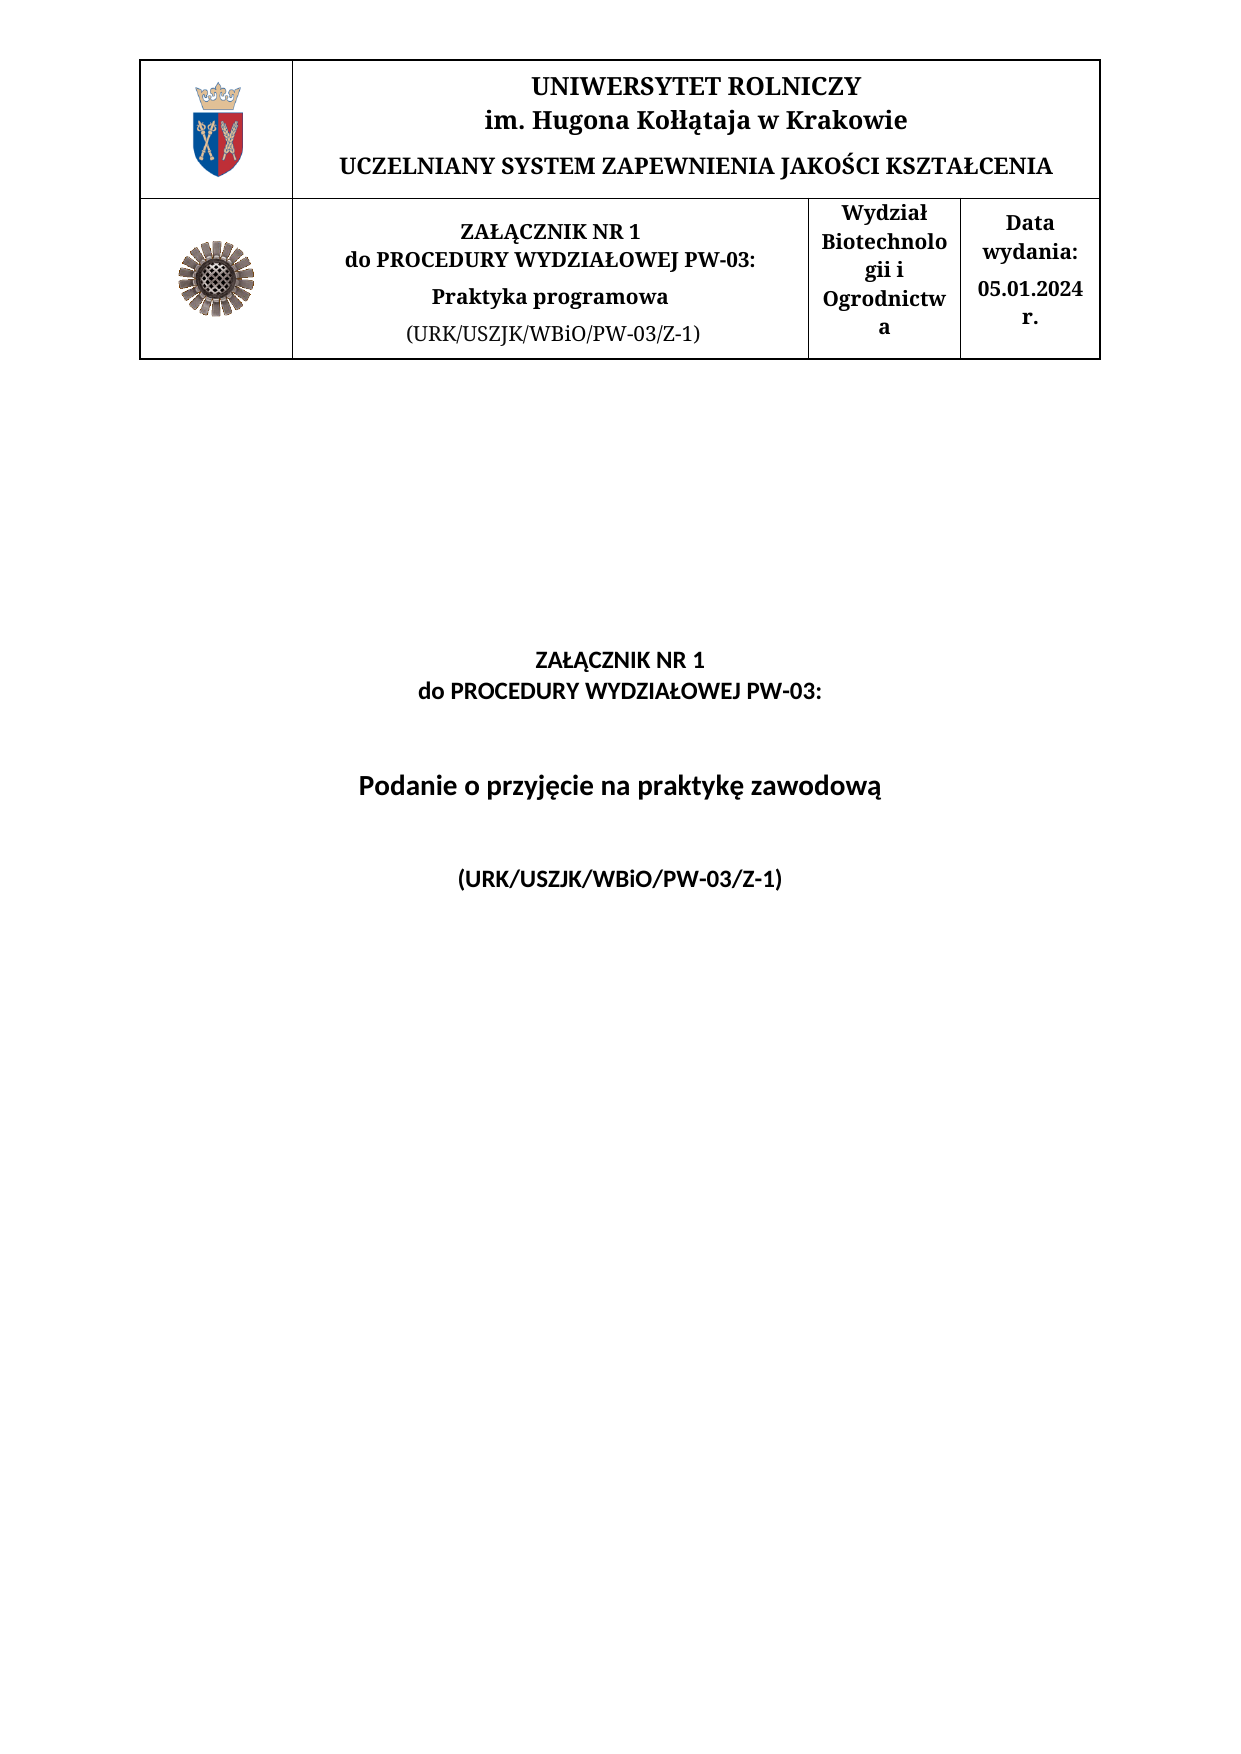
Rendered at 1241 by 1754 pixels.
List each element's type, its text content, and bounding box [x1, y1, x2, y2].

text (URK/USZJK/WBiO/PW-03/Z-1) [148, 863, 1092, 894]
picture [184, 79, 248, 179]
text Podanie o przyjęcie na praktykę zawodową [148, 767, 1092, 802]
picture [151, 233, 282, 323]
text ZAŁĄCZNIK NR 1 do PROCEDURY WYDZIAŁOWEJ PW-03: [148, 644, 1092, 706]
